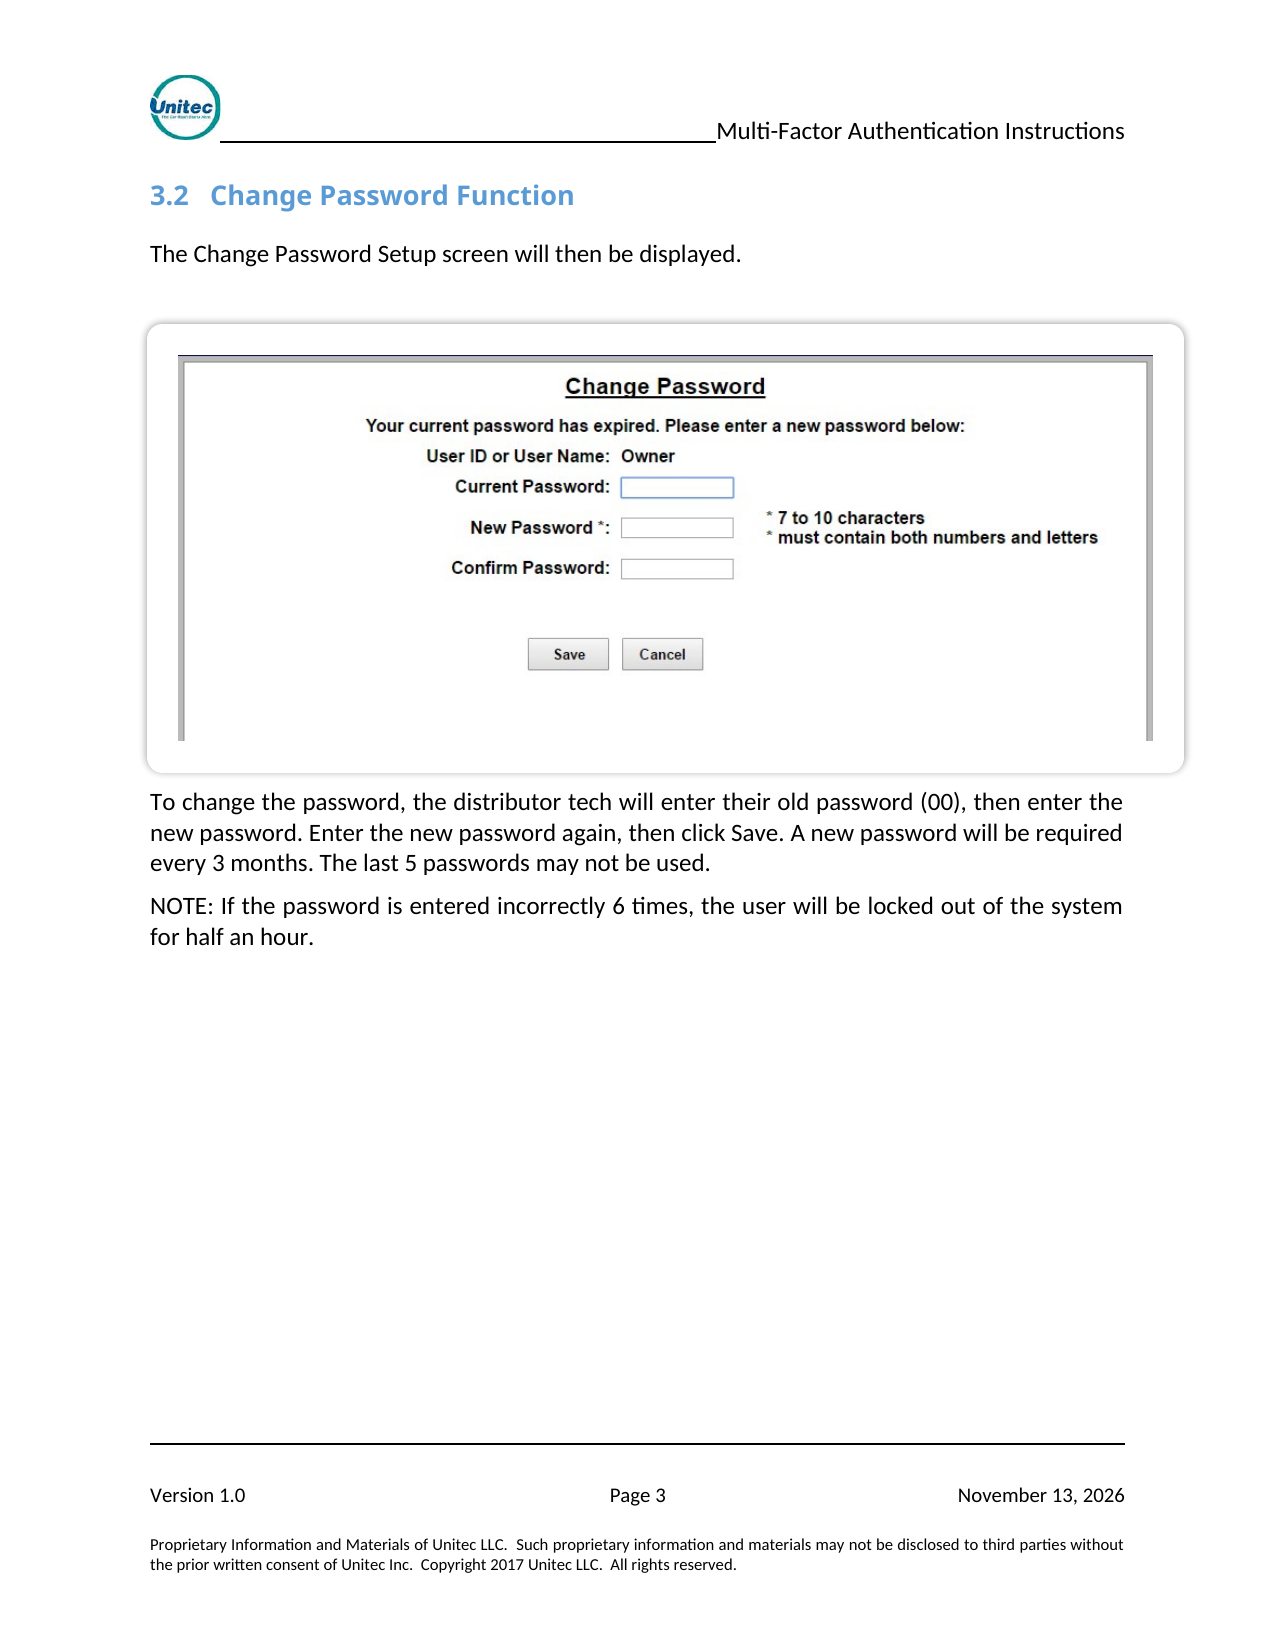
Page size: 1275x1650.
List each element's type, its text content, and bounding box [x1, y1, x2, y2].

text NOTE: If the password is entered incorrectly 6 times, the user will be locked out of the system for half an hour. [150, 891, 1125, 952]
picture [150, 75, 221, 140]
subtitle Change Password Function [150, 176, 1125, 213]
picture [178, 355, 1153, 741]
text The Change Password Setup screen will then be displayed. [150, 238, 1125, 268]
text To change the password, the distributor tech will enter their old password (00), then enter the new password. Enter the new password again, then click Save. A new password will be required every 3 months. The last 5 passwords may not be used. [150, 786, 1125, 878]
